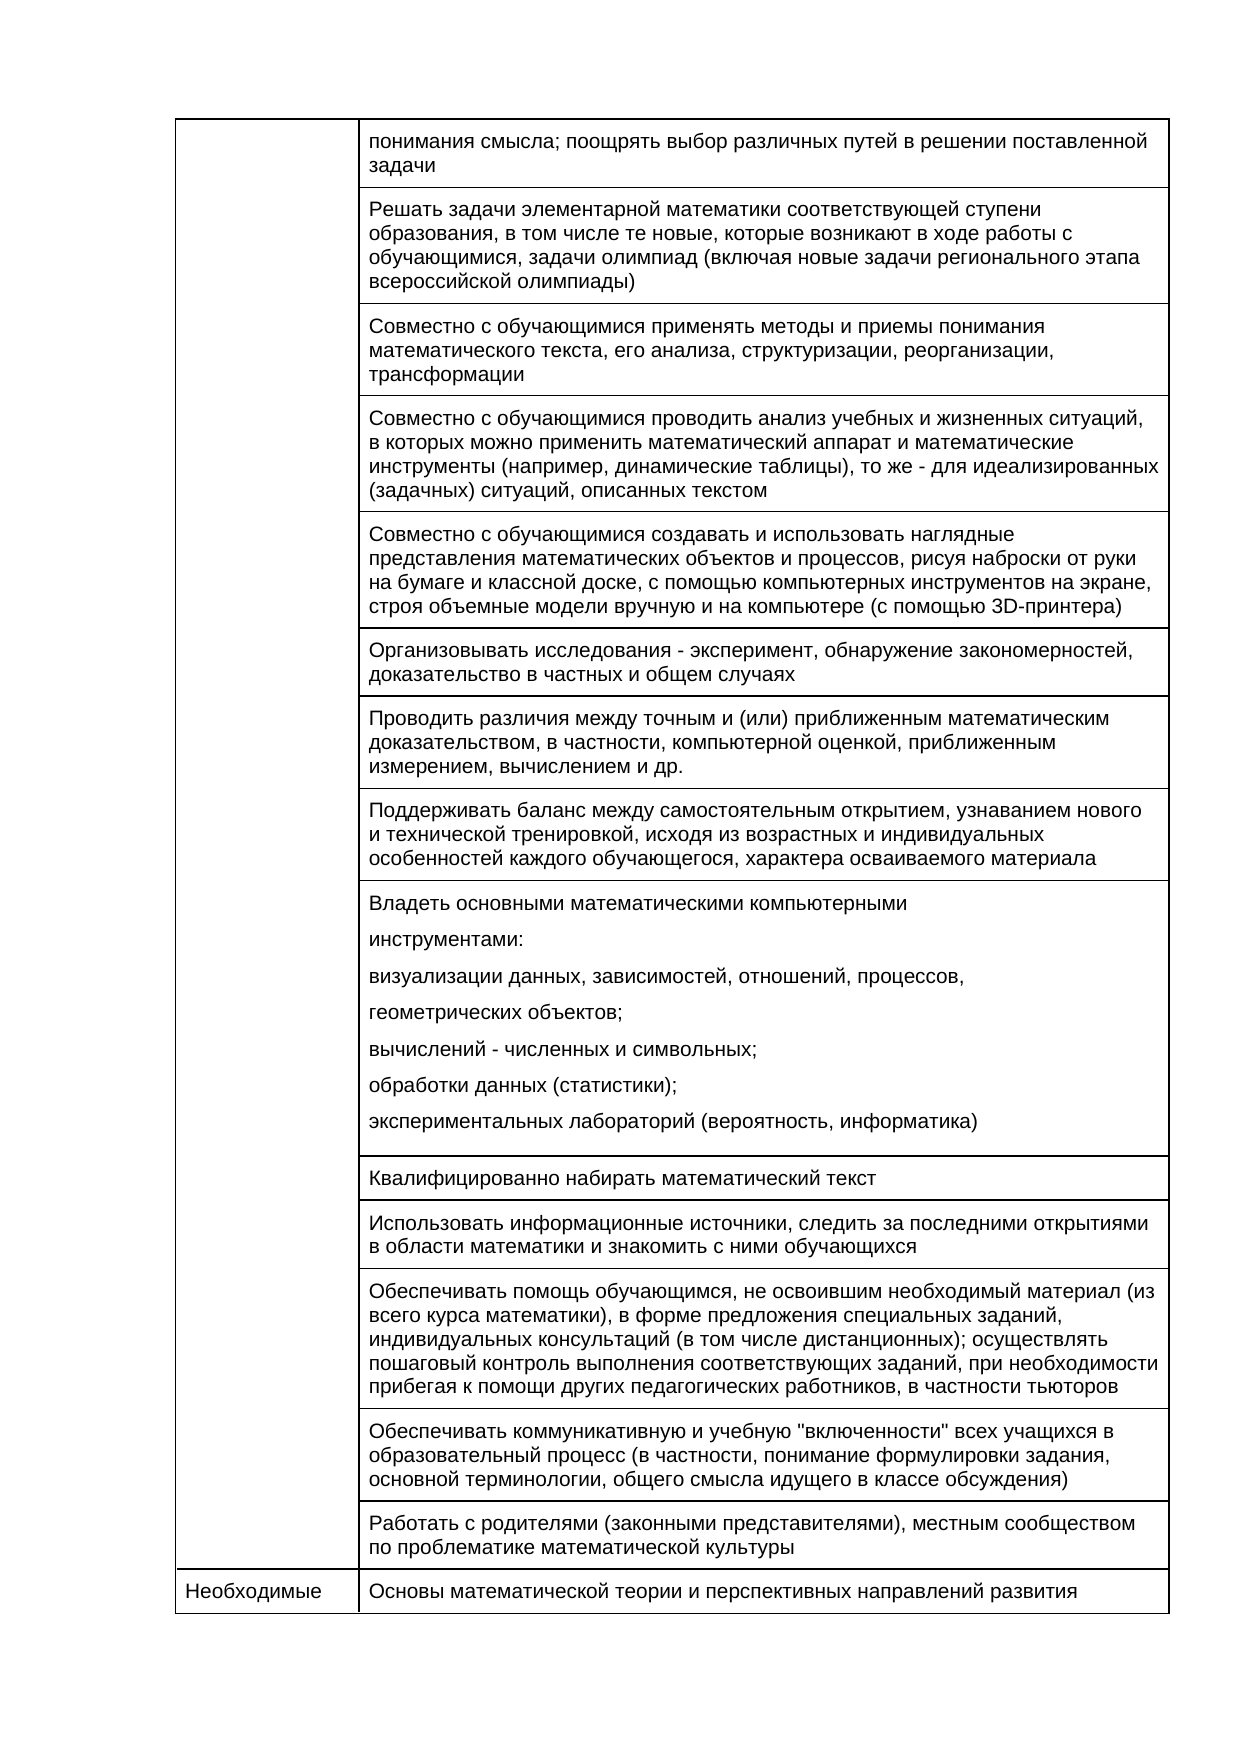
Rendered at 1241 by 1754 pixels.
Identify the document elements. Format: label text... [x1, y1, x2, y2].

table_cell Совместно с обучающимися применять методы и приемы понимания математического текста, его анализа, структуризации, реорганизации, трансформации [360, 304, 1168, 395]
table_cell Совместно с обучающимися создавать и использовать наглядные представления математических объектов и процессов, рисуя наброски от руки на бумаге и классной доске, с помощью компьютерных инструментов на экране, строя объемные модели вручную и на компьютере (с помощью 3D-принтера) [360, 512, 1168, 627]
table_cell Решать задачи элементарной математики соответствующей ступени образования, в том числе те новые, которые возникают в ходе работы с обучающимися, задачи олимпиад (включая новые задачи регионального этапа всероссийской олимпиады) [360, 188, 1168, 302]
table_cell Работать с родителями (законными представителями), местным сообществом по проблематике математической культуры [360, 1502, 1168, 1568]
table_cell Совместно с обучающимися проводить анализ учебных и жизненных ситуаций, в которых можно применить математический аппарат и математические инструменты (например, динамические таблицы), то же - для идеализированных (задачных) ситуаций, описанных текстом [360, 396, 1168, 511]
table_cell Владеть основными математическими компьютерными инструментами: визуализации данных, зависимостей, отношений, процессов, геометрических объектов; вычислений - численных и символьных; обработки данных (статистики); экспериментальных лабораторий (вероятность, информатика) [360, 881, 1168, 1155]
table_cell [360, 1570, 1168, 1612]
table_cell Необходимые знания [176, 1569, 358, 1612]
table_cell Квалифицированно набирать математический текст [360, 1157, 1168, 1199]
table_cell Обеспечивать помощь обучающимся, не освоившим необходимый материал (из всего курса математики), в форме предложения специальных заданий, индивидуальных консультаций (в том числе дистанционных); осуществлять пошаговый контроль выполнения соответствующих заданий, при необходимости прибегая к помощи других педагогических работников, в частности тьюторов [360, 1269, 1168, 1408]
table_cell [360, 120, 1168, 186]
table_cell Организовывать исследования - эксперимент, обнаружение закономерностей, доказательство в частных и общем случаях [360, 629, 1168, 695]
table_cell Проводить различия между точным и (или) приближенным математическим доказательством, в частности, компьютерной оценкой, приближенным измерением, вычислением и др. [360, 697, 1168, 787]
table_cell Использовать информационные источники, следить за последними открытиями в области математики и знакомить с ними обучающихся [360, 1201, 1168, 1268]
table_cell Обеспечивать коммуникативную и учебную "включенности" всех учащихся в образовательный процесс (в частности, понимание формулировки задания, основной терминологии, общего смысла идущего в классе обсуждения) [360, 1409, 1168, 1500]
table_cell Поддерживать баланс между самостоятельным открытием, узнаванием нового и технической тренировкой, исходя из возрастных и индивидуальных особенностей каждого обучающегося, характера осваиваемого материала [360, 789, 1168, 879]
